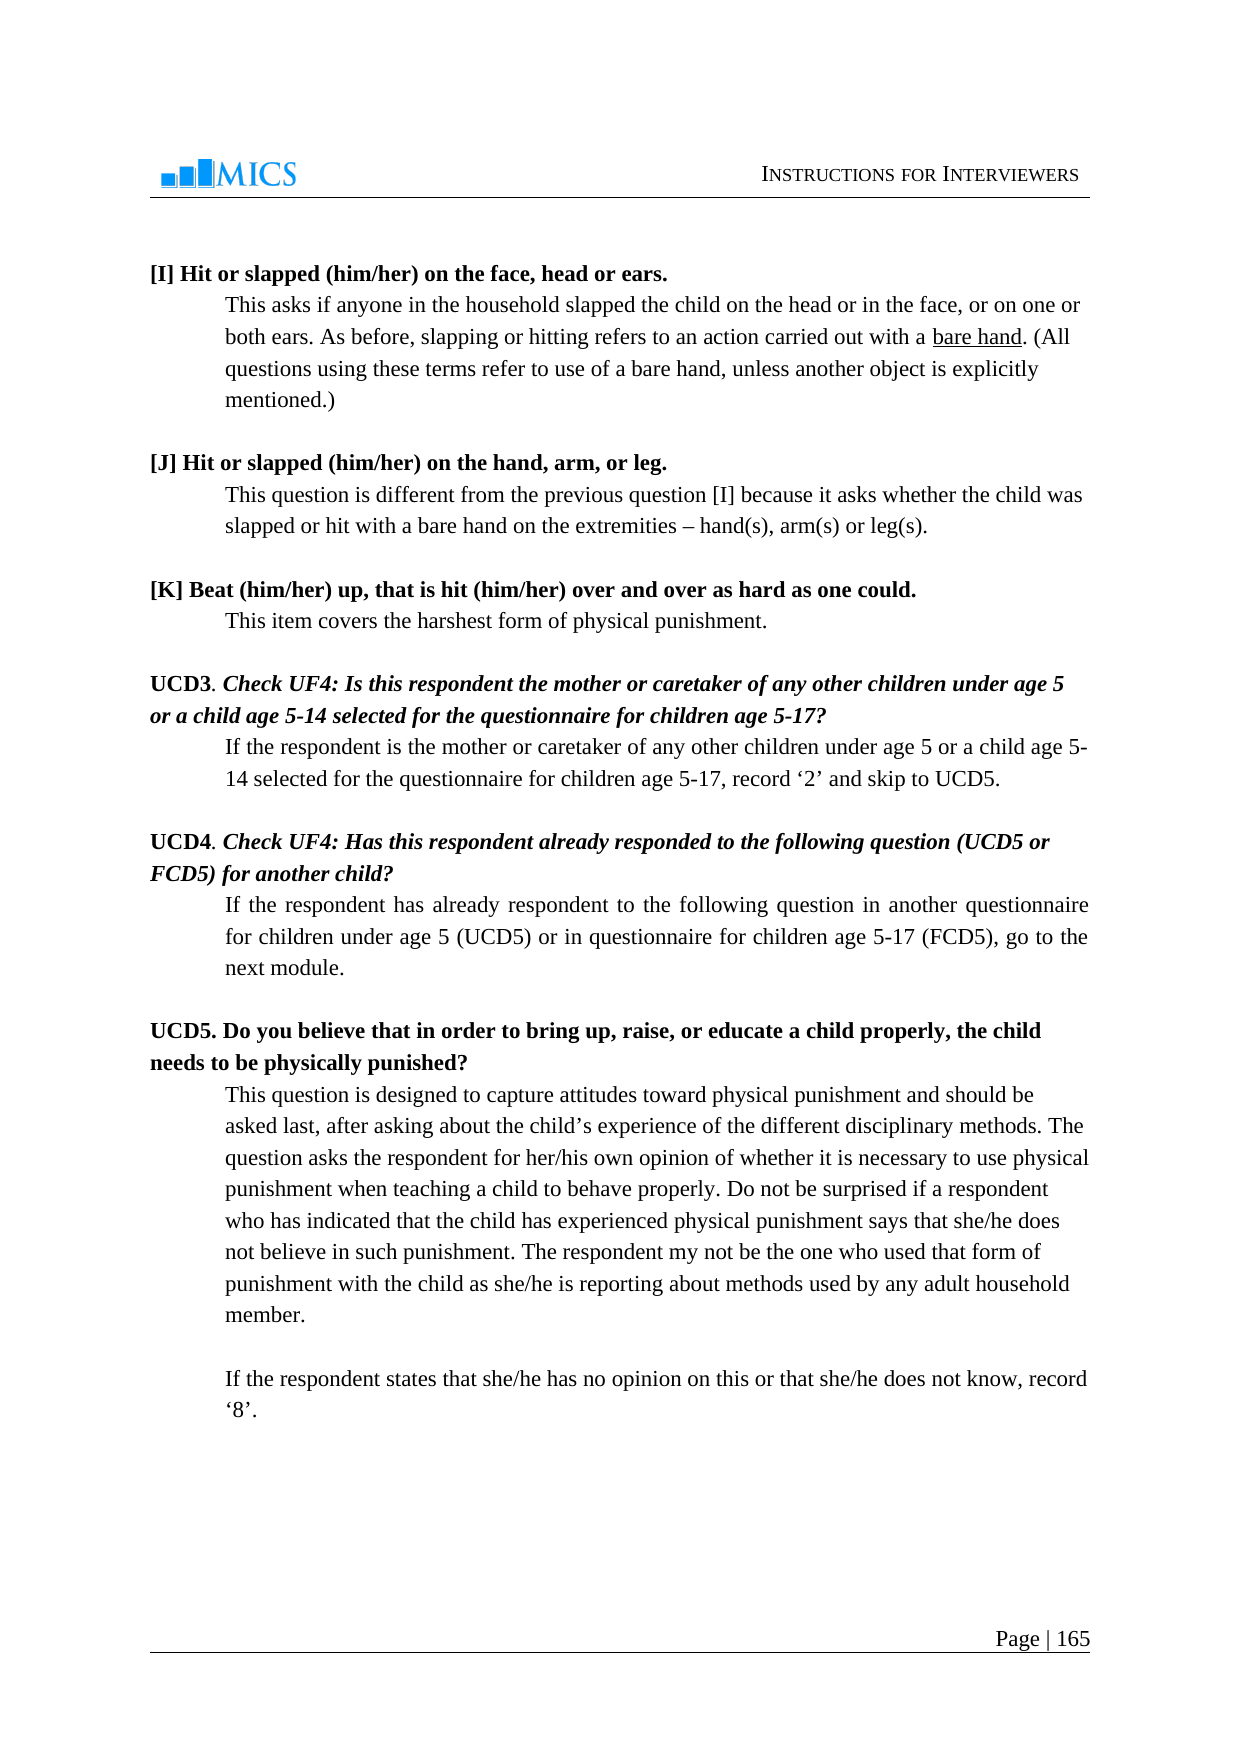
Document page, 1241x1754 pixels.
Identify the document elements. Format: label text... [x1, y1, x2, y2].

text This question is designed to capture attitudes toward physical punishment and should be asked last, after asking about the child’s experience of the different disciplinary methods. The question asks the respondent for her/his own opinion of whether it is necessary to use physical punishment when teaching a child to behave properly. Do not be surprised if a respondent who has indicated that the child has experienced physical punishment says that she/he does not believe in such punishment. The respondent my not be the one who used that form of punishment with the child as she/he is reporting about methods used by any adult household member. [225, 1081, 1090, 1328]
text This item covers the harshest form of physical punishment. [225, 607, 1090, 633]
text If the respondent is the mother or caretaker of any other children under age 5 or a child age 5-14 selected for the questionnaire for children age 5-17, record ‘2’ and skip to UCD5. [225, 733, 1090, 791]
text [K] Beat (him/her) up, that is hit (him/her) over and over as hard as one could. [150, 576, 1090, 602]
text This question is different from the previous question [I] because it asks whether the child was slapped or hit with a bare hand on the extremities – hand(s), arm(s) or leg(s). [225, 481, 1090, 539]
text UCD5. Do you believe that in order to bring up, raise, or educate a child properly, the child needs to be physically punished? [150, 1017, 1090, 1075]
text [I] Hit or slapped (him/her) on the face, head or ears. [150, 260, 1090, 286]
text If the respondent has already respondent to the following question in another questionnaire for children under age 5 (UCD5) or in questionnaire for children age 5-17 (FCD5), go to the next module. [225, 891, 1090, 981]
text If the respondent states that she/he has no opinion on this or that she/he does not know, record ‘8’. [225, 1365, 1090, 1423]
text UCD4. Check UF4: Has this respondent already responded to the following question (UCD5 or FCD5) for another child? [150, 828, 1090, 886]
text UCD3. Check UF4: Is this respondent the mother or caretaker of any other children under age 5 or a child age 5-14 selected for the questionnaire for children age 5-17? [150, 670, 1090, 728]
text [J] Hit or slapped (him/her) on the hand, arm, or leg. [150, 449, 1090, 476]
picture [161, 159, 296, 188]
text This asks if anyone in the household slapped the child on the head or in the face, or on one or both ears. As before, slapping or hitting refers to an action carried out with a bare hand. (All questions using these terms refer to use of a bare hand, unless another object is explicitly mentioned.) [225, 292, 1090, 413]
